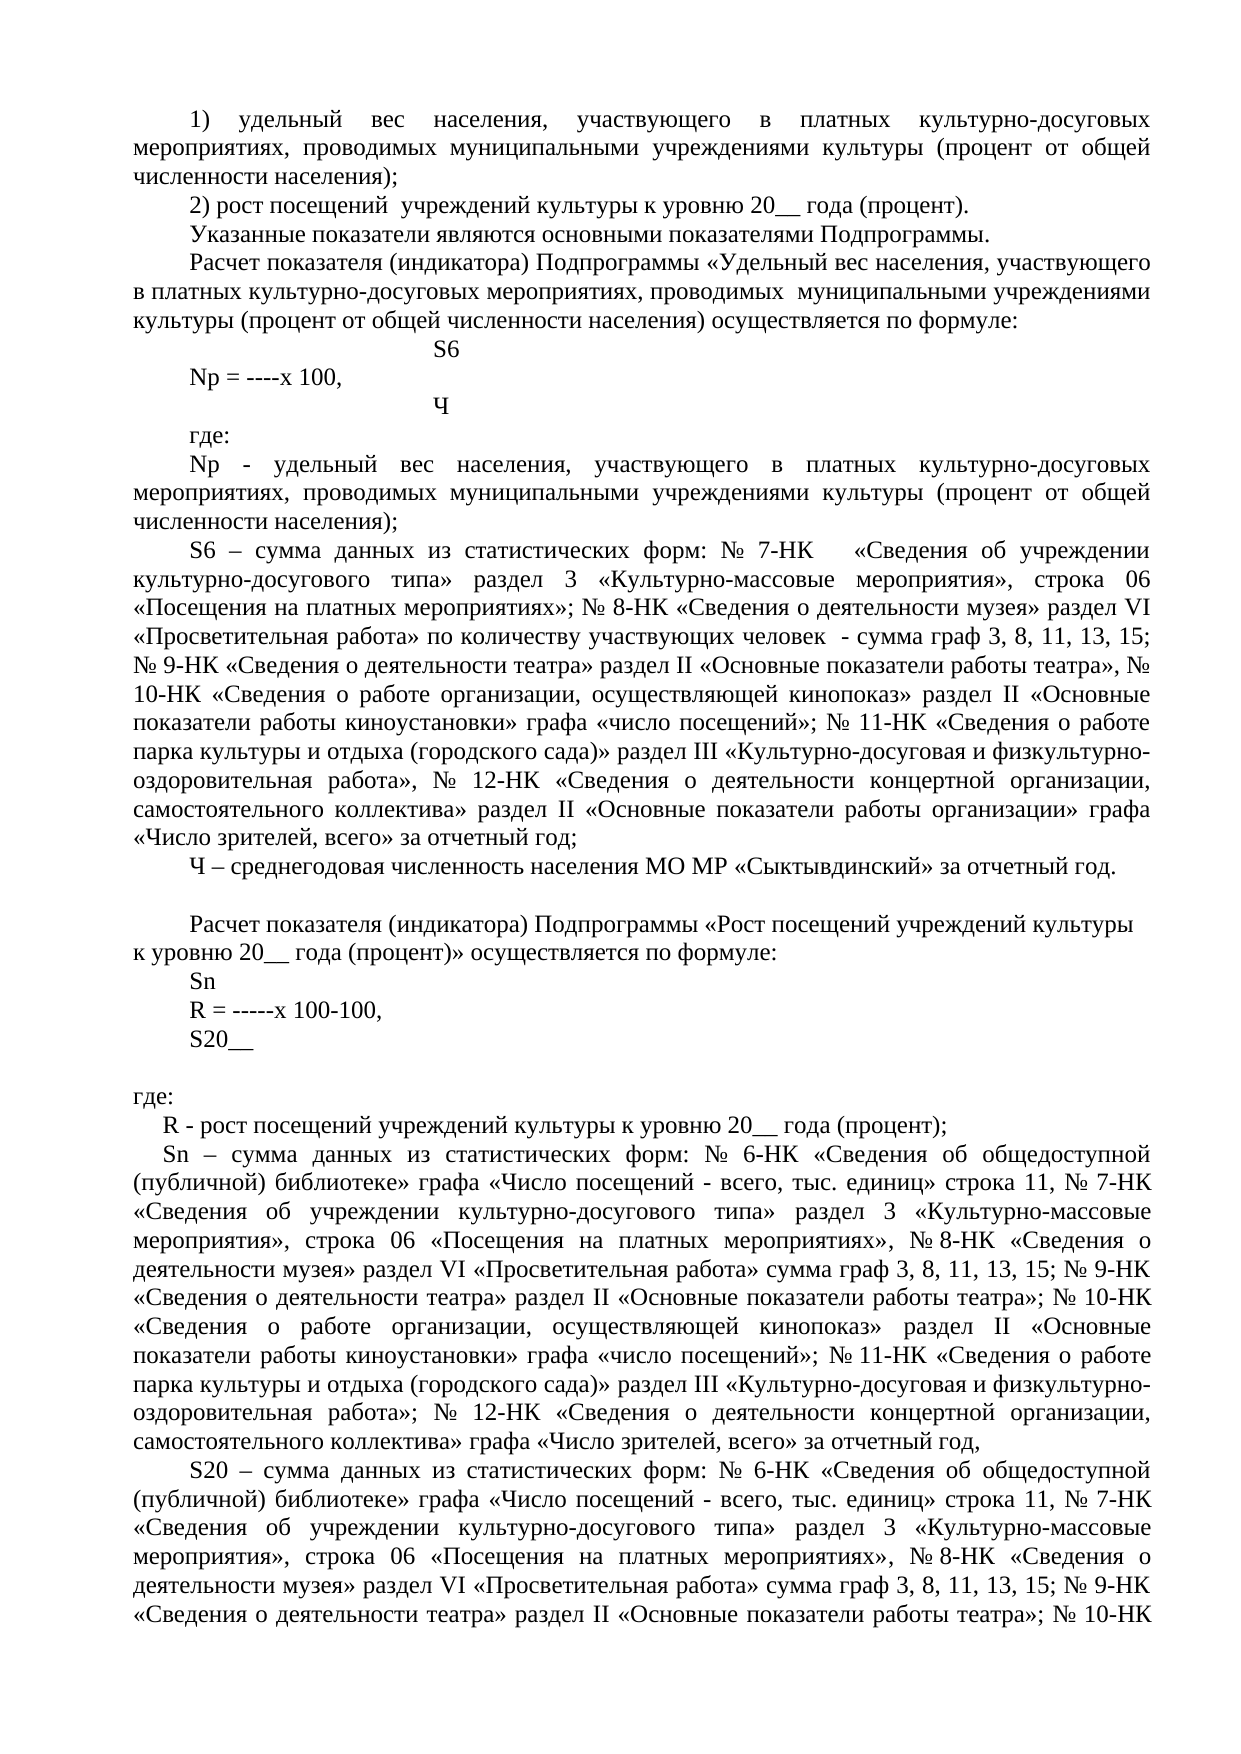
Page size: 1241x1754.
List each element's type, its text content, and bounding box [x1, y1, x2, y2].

text S6 – сумма данных из статистических форм: № 7-НК «Сведения об учреждении культурно-досугового типа» раздел 3 «Культурно-массовые мероприятия», строка 06 «Посещения на платных мероприятиях»; № 8-НК «Сведения о деятельности музея» раздел VI «Просветительная работа» по количеству участвующих человек - сумма граф 3, 8, 11, 13, 15; № 9-НК «Сведения о деятельности театра» раздел II «Основные показатели работы театра», № 10-НК «Сведения о работе организации, осуществляющей кинопоказ» раздел II «Основные показатели работы киноустановки» графа «число посещений»; № 11-НК «Сведения о работе парка культуры и отдыха (городского сада)» раздел III «Культурно-досуговая и физкультурно-оздоровительная работа», № 12-НК «Сведения о деятельности концертной организации, самостоятельного коллектива» раздел II «Основные показатели работы организации» графа «Число зрителей, всего» за отчетный год; [133, 535, 1152, 851]
text R = -----х 100-100, [133, 995, 1152, 1024]
text где: [133, 1081, 1152, 1110]
text Расчет показателя (индикатора) Подпрограммы «Рост посещений учреждений культуры к уровню 20__ года (процент)» осуществляется по формуле: [133, 909, 1152, 966]
text S6 [133, 334, 1152, 362]
text R - рост посещений учреждений культуры к уровню 20__ года (процент); [133, 1110, 1152, 1139]
text Расчет показателя (индикатора) Подпрограммы «Удельный вес населения, участвующего в платных культурно-досуговых мероприятиях, проводимых муниципальными учреждениями культуры (процент от общей численности населения) осуществляется по формуле: [133, 247, 1152, 334]
text где: [133, 420, 1152, 449]
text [133, 1455, 1152, 1627]
text Sn – сумма данных из статистических форм: № 6-НК «Сведения об общедоступной (публичной) библиотеке» графа «Число посещений - всего, тыс. единиц» строка 11, № 7-НК «Сведения об учреждении культурно-досугового типа» раздел 3 «Культурно-массовые мероприятия», строка 06 «Посещения на платных мероприятиях», № 8-НК «Сведения о деятельности музея» раздел VI «Просветительная работа» сумма граф 3, 8, 11, 13, 15; № 9-НК «Сведения о деятельности театра» раздел II «Основные показатели работы театра»; № 10-НК «Сведения о работе организации, осуществляющей кинопоказ» раздел II «Основные показатели работы киноустановки» графа «число посещений»; № 11-НК «Сведения о работе парка культуры и отдыха (городского сада)» раздел III «Культурно-досуговая и физкультурно-оздоровительная работа»; № 12-НК «Сведения о деятельности концертной организации, самостоятельного коллектива» графа «Число зрителей, всего» за отчетный год, [133, 1139, 1152, 1455]
text Sn [133, 966, 1152, 995]
text 1) удельный вес населения, участвующего в платных культурно-досуговых мероприятиях, проводимых муниципальными учреждениями культуры (процент от общей численности населения); [133, 104, 1152, 190]
text 2) рост посещений учреждений культуры к уровню 20__ года (процент). [133, 190, 1152, 219]
text Np - удельный вес населения, участвующего в платных культурно-досуговых мероприятиях, проводимых муниципальными учреждениями культуры (процент от общей численности населения); [133, 449, 1152, 535]
text Ч [133, 391, 1152, 420]
text Np = ----х 100, [133, 362, 1152, 391]
text S20__ [133, 1024, 1152, 1052]
text Указанные показатели являются основными показателями Подпрограммы. [133, 219, 1152, 247]
text Ч – среднегодовая численность населения МО МР «Сыктывдинский» за отчетный год. [133, 851, 1152, 880]
